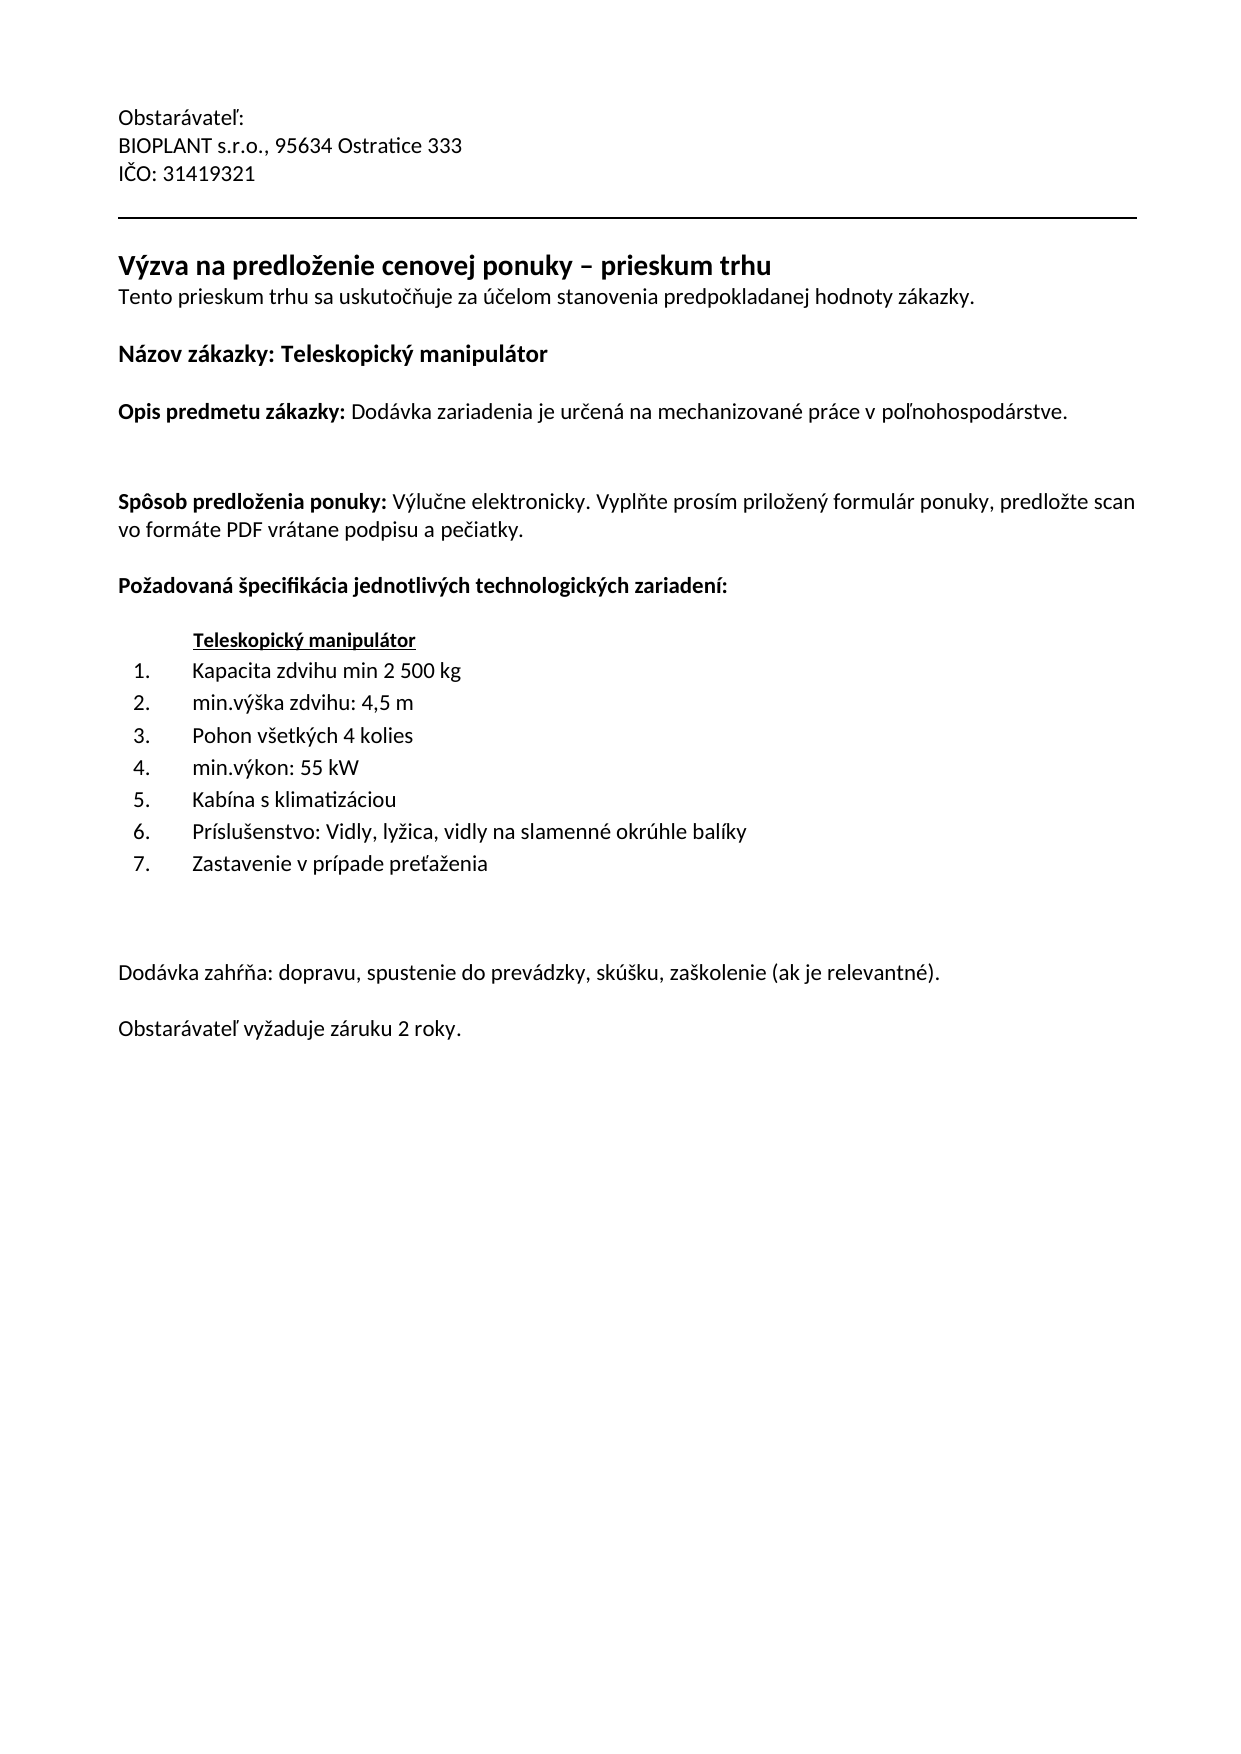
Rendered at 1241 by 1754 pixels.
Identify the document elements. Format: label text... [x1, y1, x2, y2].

list Kapacita zdvihu min 2 500 kg [133, 656, 1137, 684]
text Opis predmetu zákazky: Dodávka zariadenia je určená na mechanizované práce v poľnohospodárstve. [118, 397, 1137, 425]
text Tento prieskum trhu sa uskutočňuje za účelom stanovenia predpokladanej hodnoty zákazky. [118, 282, 1137, 310]
text BIOPLANT s.r.o., 95634 Ostratice 333 [118, 131, 1137, 159]
text Výzva na predloženie cenovej ponuky – prieskum trhu [118, 247, 1137, 282]
list Príslušenstvo: Vidly, lyžica, vidly na slamenné okrúhle balíky [133, 817, 1137, 845]
text Obstarávateľ: [118, 103, 1137, 131]
text Spôsob predloženia ponuky: Výlučne elektronicky. Vyplňte prosím priložený formulár ponuky, predložte scan vo formáte PDF vrátane podpisu a pečiatky. [118, 487, 1137, 543]
list Teleskopický manipulátor [193, 627, 1137, 653]
text Požadovaná špecifikácia jednotlivých technologických zariadení: [118, 571, 1137, 599]
text IČO: 31419321 [118, 159, 1137, 187]
list Zastavenie v prípade preťaženia [133, 849, 1137, 877]
text Dodávka zahŕňa: dopravu, spustenie do prevádzky, skúšku, zaškolenie (ak je relevantné). [118, 958, 1137, 987]
list Pohon všetkých 4 kolies [133, 721, 1137, 749]
list Kabína s klimatizáciou [133, 785, 1137, 813]
list min.výška zdvihu: 4,5 m [133, 688, 1137, 717]
text Názov zákazky: Teleskopický manipulátor [118, 338, 1137, 369]
list min.výkon: 55 kW [133, 753, 1137, 781]
text Obstarávateľ vyžaduje záruku 2 roky. [118, 1014, 1137, 1043]
